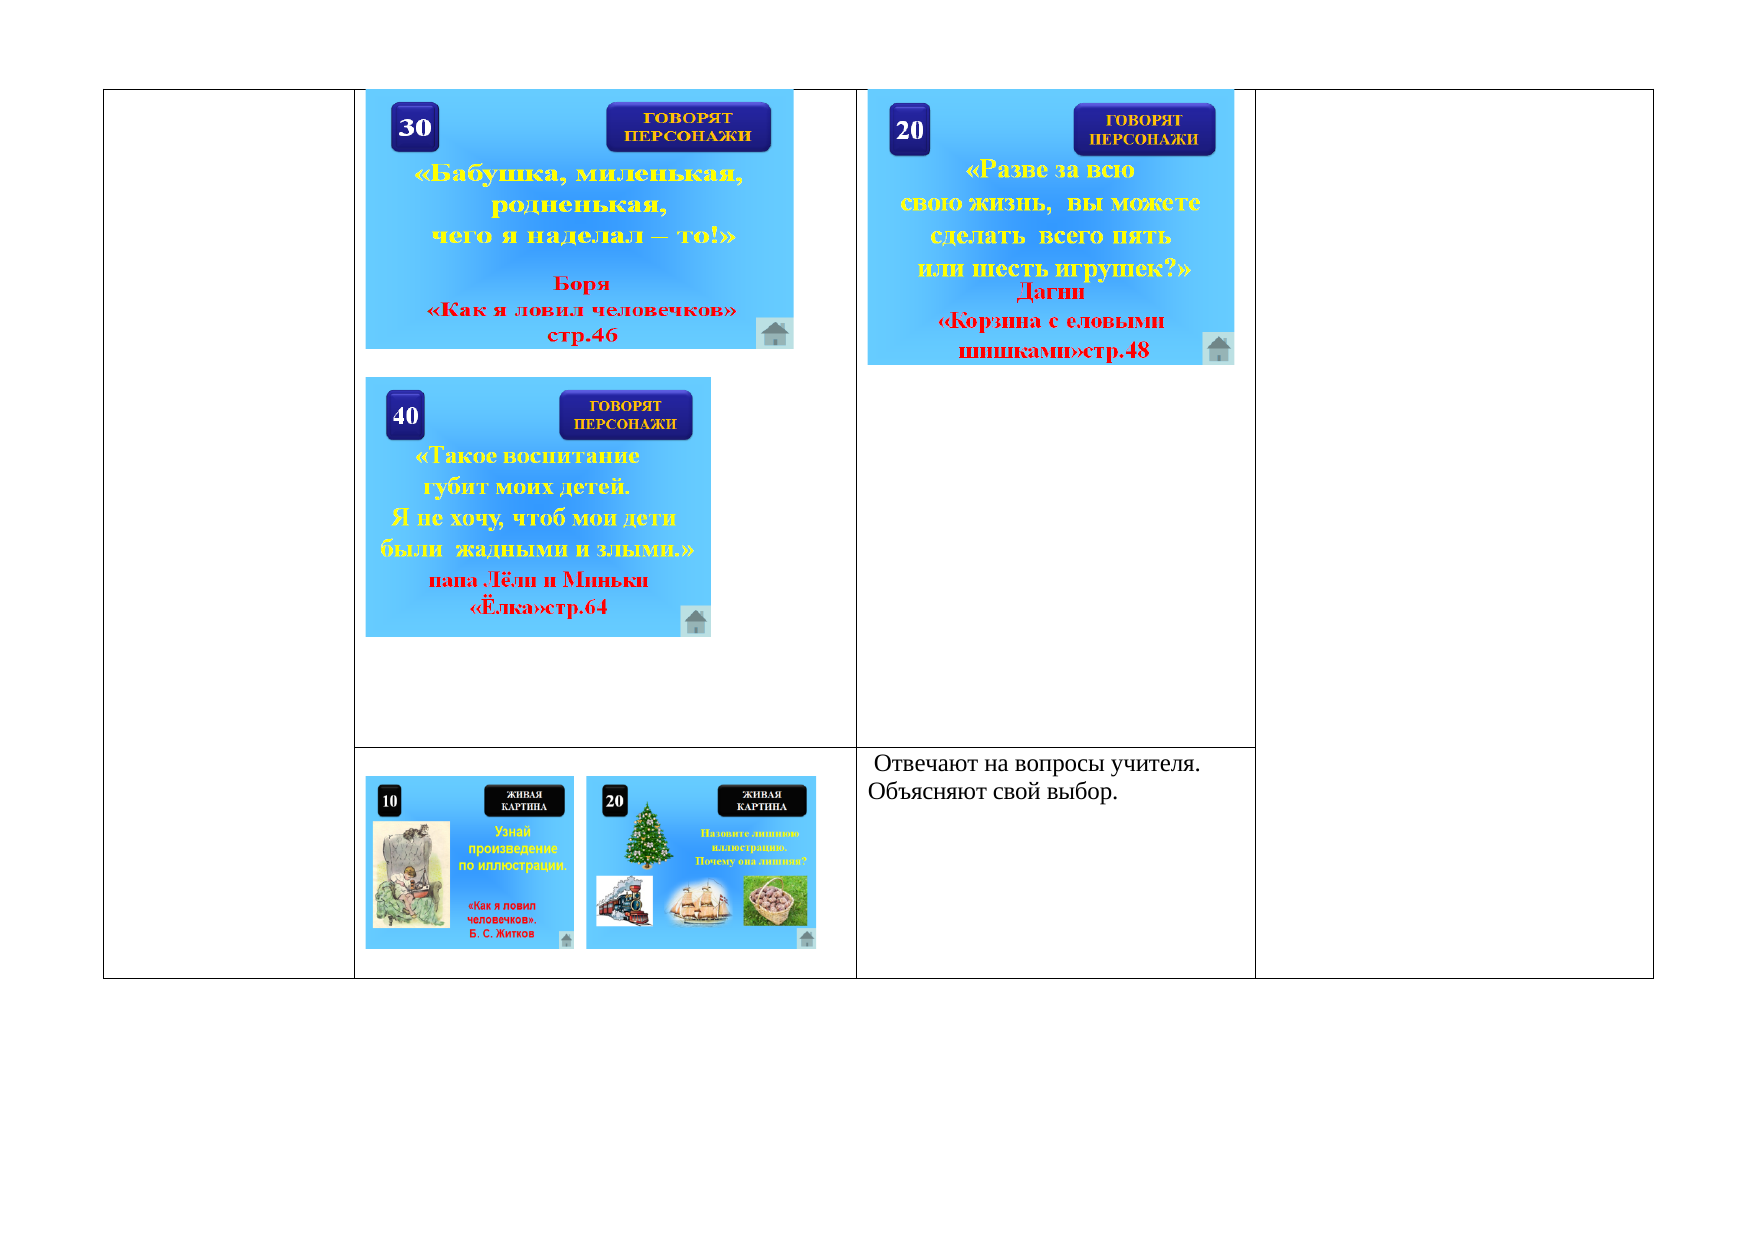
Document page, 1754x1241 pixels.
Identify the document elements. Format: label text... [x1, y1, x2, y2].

table_cell Команды выбирают вопросы под номерами. За правильный ответ получают карточки с баллами. [857, 90, 1255, 747]
picture [365, 377, 711, 637]
table_cell [355, 748, 856, 977]
table_cell [355, 90, 856, 747]
picture [365, 89, 794, 349]
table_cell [857, 748, 1255, 977]
picture [365, 776, 574, 949]
picture [586, 776, 817, 949]
picture [867, 89, 1235, 365]
